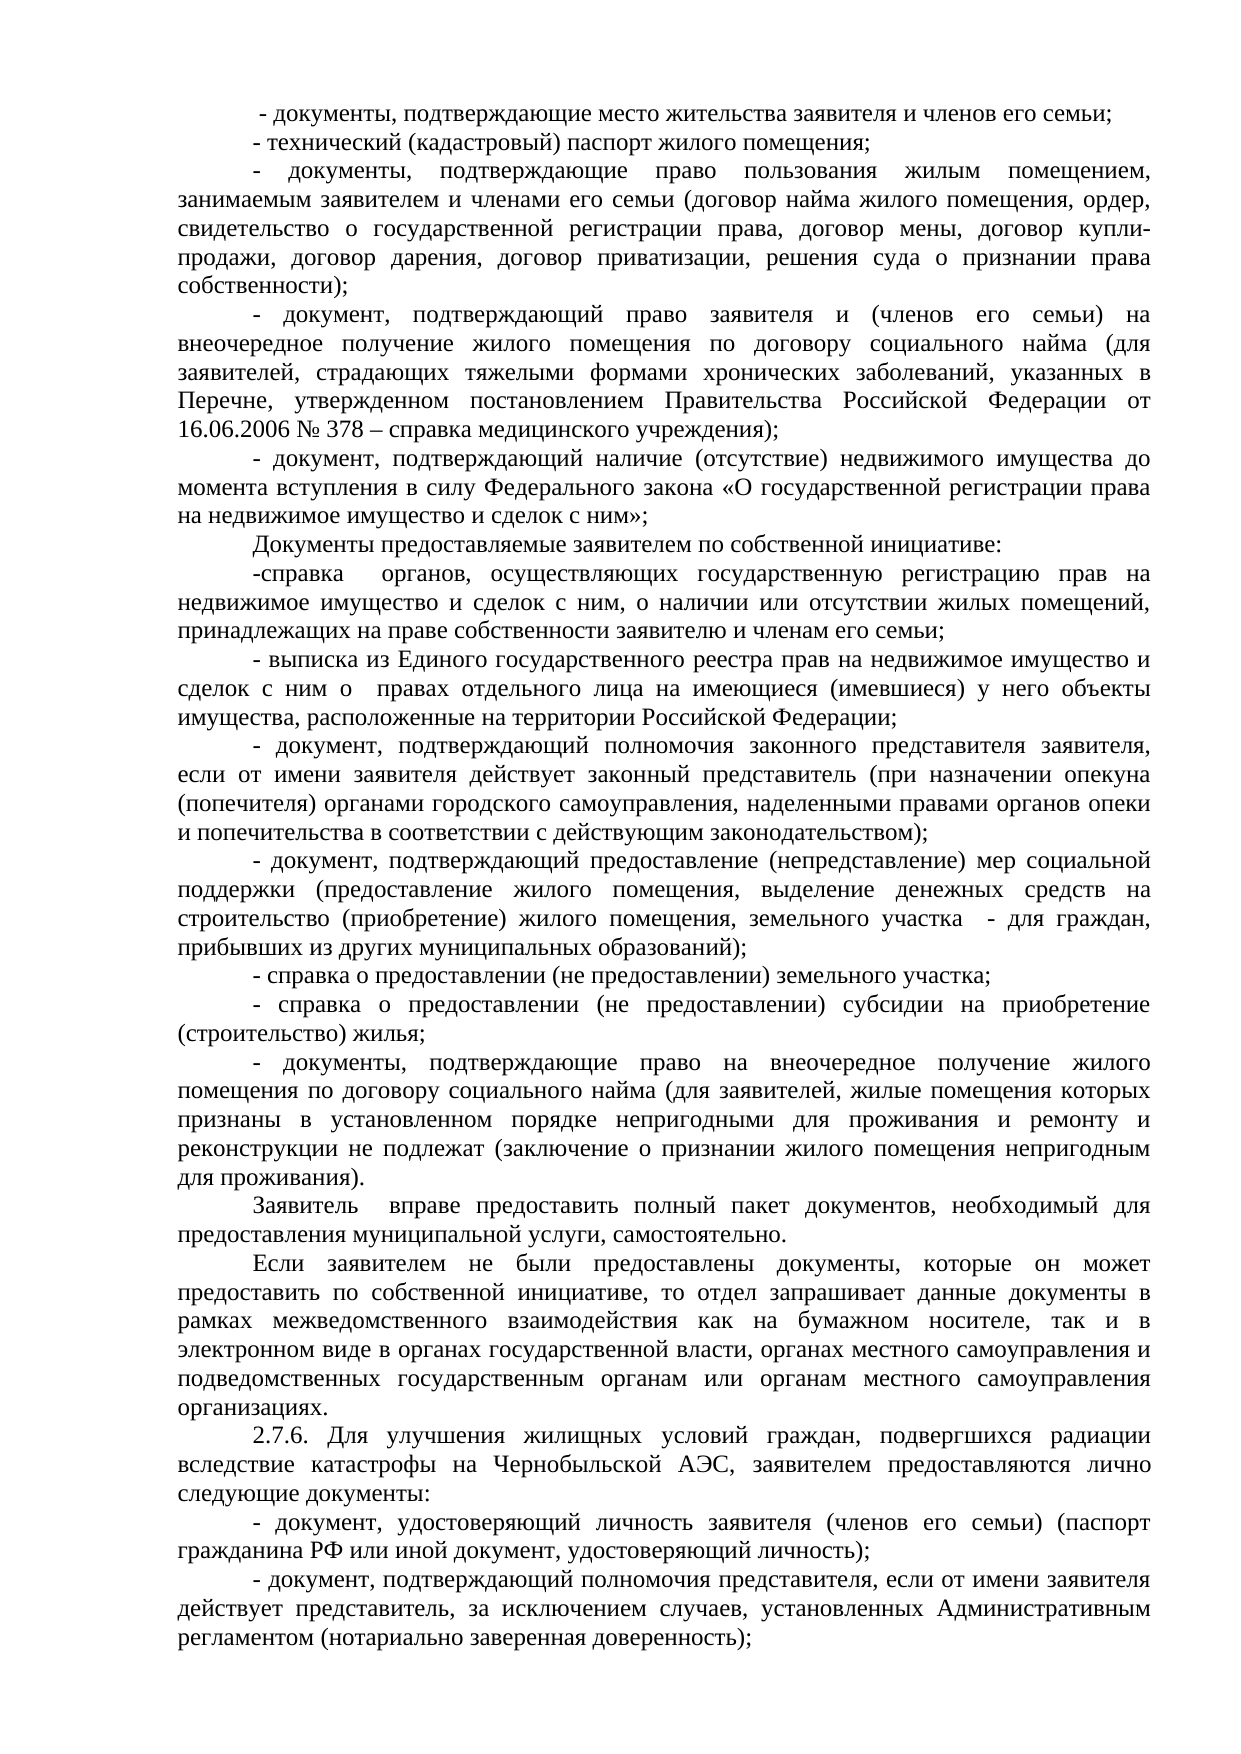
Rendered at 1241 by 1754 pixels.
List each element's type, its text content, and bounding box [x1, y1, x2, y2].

text - документ, удостоверяющий личность заявителя (членов его семьи) (паспорт гражданина РФ или иной документ, удостоверяющий личность); [177, 1507, 1152, 1564]
text - документ, подтверждающий предоставление (непредставление) мер социальной поддержки (предоставление жилого помещения, выделение денежных средств на строительство (приобретение) жилого помещения, земельного участка - для граждан, прибывших из других муниципальных образований); [177, 845, 1152, 960]
text Если заявителем не были предоставлены документы, которые он может предоставить по собственной инициативе, то отдел запрашивает данные документы в рамках межведомственного взаимодействия как на бумажном носителе, так и в электронном виде в органах государственной власти, органах местного самоуправления и подведомственных государственным органам или органам местного самоуправления организациях. [177, 1248, 1152, 1420]
text - справка о предоставлении (не предоставлении) земельного участка; [177, 960, 1152, 989]
text - документ, подтверждающий полномочия представителя, если от имени заявителя действует представитель, за исключением случаев, установленных Административным регламентом (нотариально заверенная доверенность); [177, 1564, 1152, 1650]
text - документы, подтверждающие место жительства заявителя и членов его семьи; [177, 98, 1152, 127]
text - документ, подтверждающий право заявителя и (членов его семьи) на внеочередное получение жилого помещения по договору социального найма (для заявителей, страдающих тяжелыми формами хронических заболеваний, указанных в Перечне, утвержденном постановлением Правительства Российской Федерации от 16.06.2006 № 378 – справка медицинского учреждения); [177, 299, 1152, 443]
text - документ, подтверждающий наличие (отсутствие) недвижимого имущества до момента вступления в силу Федерального закона «О государственной регистрации права на недвижимое имущество и сделок с ним»; [177, 443, 1152, 529]
text Заявитель вправе предоставить полный пакет документов, необходимый для предоставления муниципальной услуги, самостоятельно. [177, 1190, 1152, 1248]
text - выписка из Единого государственного реестра прав на недвижимое имущество и сделок с ним о правах отдельного лица на имеющиеся (имевшиеся) у него объекты имущества, расположенные на территории Российской Федерации; [177, 644, 1152, 730]
text - документы, подтверждающие право пользования жилым помещением, занимаемым заявителем и членами его семьи (договор найма жилого помещения, ордер, свидетельство о государственной регистрации права, договор мены, договор купли-продажи, договор дарения, договор приватизации, решения суда о признании права собственности); [177, 155, 1152, 299]
text - справка о предоставлении (не предоставлении) субсидии на приобретение (строительство) жилья; [177, 989, 1152, 1047]
text - документы, подтверждающие право на внеочередное получение жилого помещения по договору социального найма (для заявителей, жилые помещения которых признаны в установленном порядке непригодными для проживания и ремонту и реконструкции не подлежат (заключение о признании жилого помещения непригодным для проживания). [177, 1047, 1152, 1190]
text - документ, подтверждающий полномочия законного представителя заявителя, если от имени заявителя действует законный представитель (при назначении опекуна (попечителя) органами городского самоуправления, наделенными правами органов опеки и попечительства в соответствии с действующим законодательством); [177, 730, 1152, 845]
text -справка органов, осуществляющих государственную регистрацию прав на недвижимое имущество и сделок с ним, о наличии или отсутствии жилых помещений, принадлежащих на праве собственности заявителю и членам его семьи; [177, 558, 1152, 644]
text 2.7.6. Для улучшения жилищных условий граждан, подвергшихся радиации вследствие катастрофы на Чернобыльской АЭС, заявителем предоставляются лично следующие документы: [177, 1420, 1152, 1507]
text - технический (кадастровый) паспорт жилого помещения; [177, 127, 1152, 155]
text Документы предоставляемые заявителем по собственной инициативе: [177, 529, 1152, 558]
